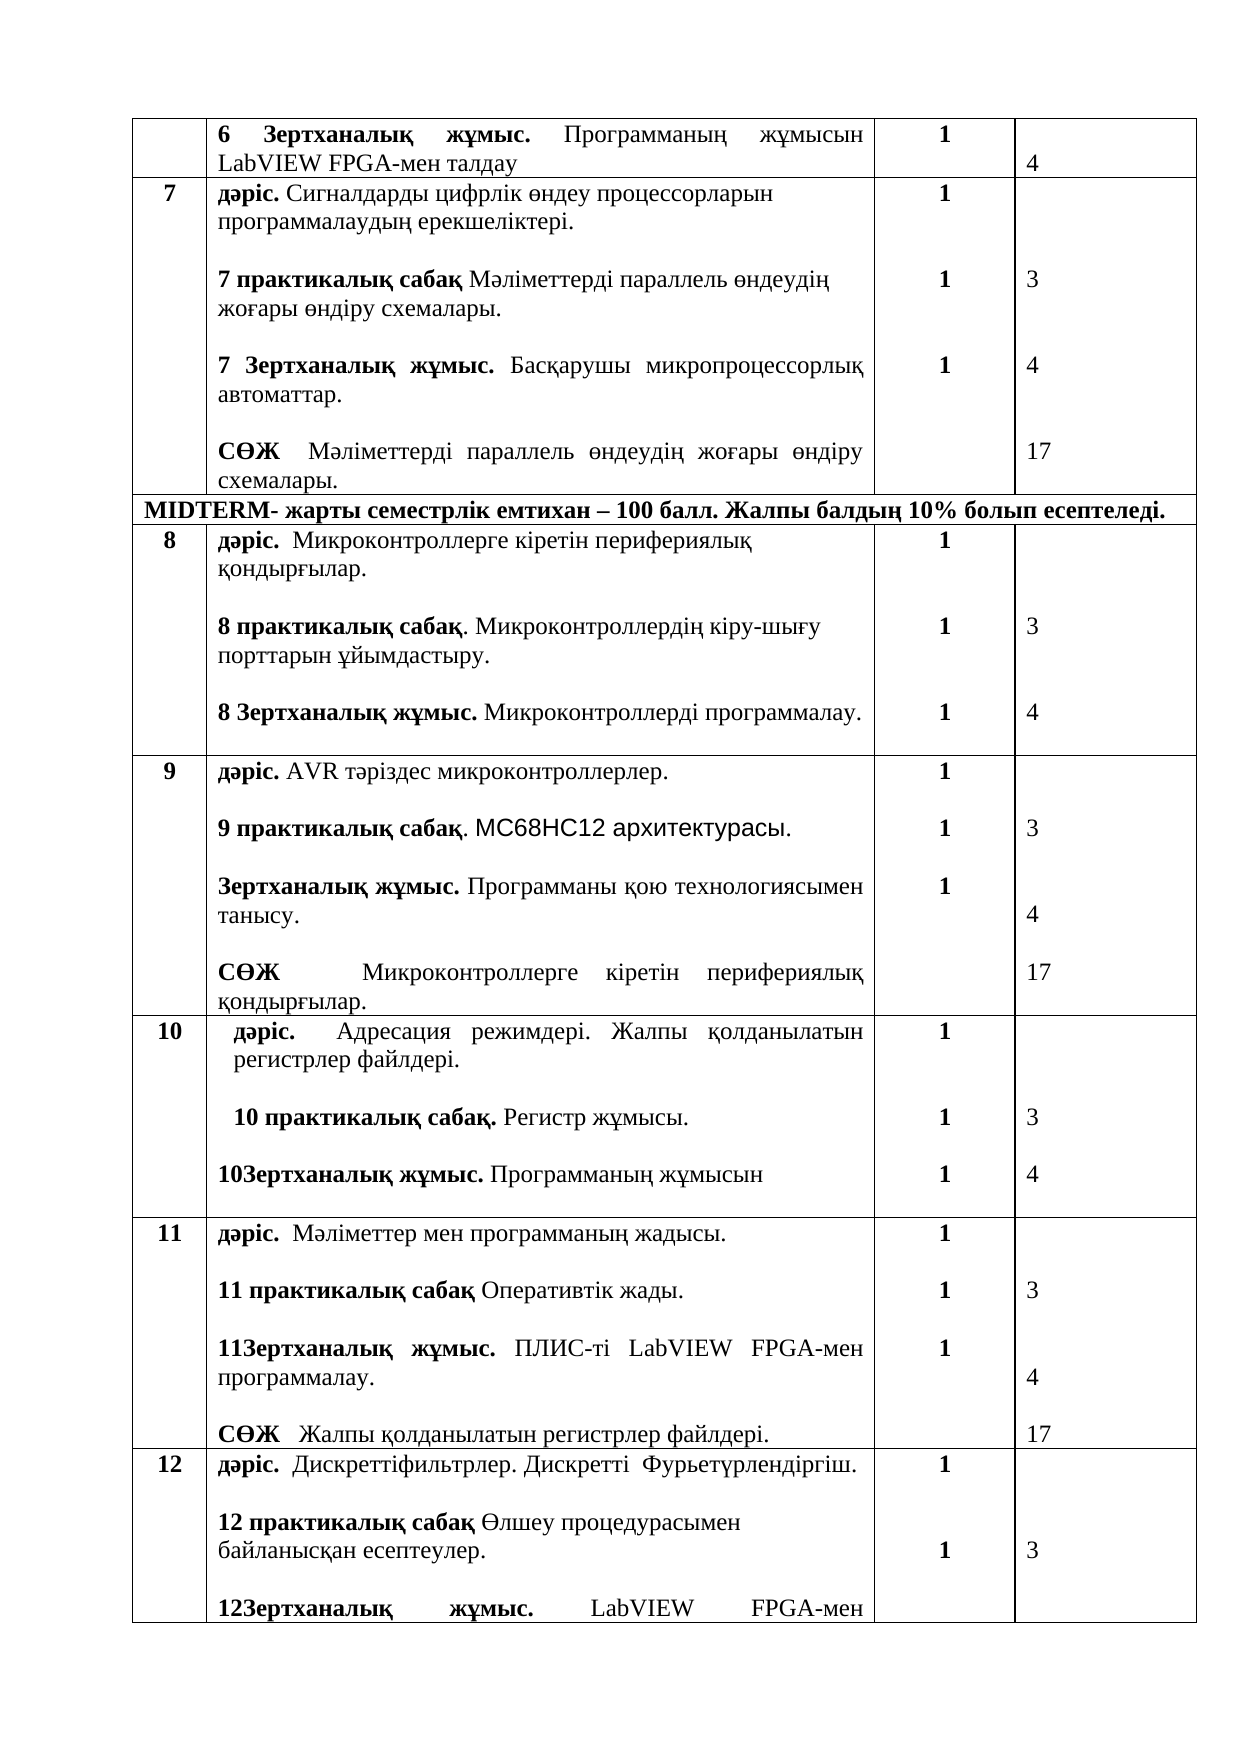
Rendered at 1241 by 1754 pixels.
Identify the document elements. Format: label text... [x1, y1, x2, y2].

table_cell 3 4 17 [1016, 756, 1196, 1015]
table_cell 11 [133, 1218, 206, 1448]
table_cell 3 4 [1016, 525, 1196, 755]
table_cell дәріс. Мәліметтер мен программаның жадысы. 11 практикалық сабақ Оперативтік жады. 11Зертханалық жұмыс. ПЛИС-ті LabVIEW FPGA-мен программалау. СӨЖ Жалпы қолданылатын регистрлер файлдері. [207, 1218, 874, 1448]
table_cell 10 [133, 1016, 206, 1217]
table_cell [207, 1449, 874, 1622]
table_cell дәріс. Сигналдарды цифрлік өндеу процессорларын программалаудың ерекшеліктері. 7 практикалық сабақ Мәліметтерді параллель өндеудің жоғары өндіру схемалары. 7 Зертханалық жұмыс. Басқарушы микропроцессорлық автоматтар. СӨЖ Мәліметтерді параллель өндеудің жоғары өндіру схемалары. [207, 178, 874, 494]
table_cell дәріс. Адресация режимдері. Жалпы қолданылатын регистрлер файлдері. 10 практикалық сабақ. Регистр жұмысы. 10Зертханалық жұмыс. Программаның жұмысын [207, 1016, 874, 1217]
table_cell 3 4 [1016, 1449, 1196, 1622]
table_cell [207, 119, 874, 177]
table_cell 1 1 1 [875, 756, 1014, 1015]
table_cell 7 [133, 178, 206, 494]
table_cell 6 [133, 119, 206, 177]
table_cell 1 1 1 [875, 1016, 1014, 1217]
table_cell 8 [133, 525, 206, 755]
table_cell 3 4 17 [1016, 178, 1196, 494]
table_cell 3 4 [1016, 119, 1196, 177]
table_cell 1 1 1 [875, 119, 1014, 177]
table_cell 1 1 1 [875, 1218, 1014, 1448]
table_cell 1 1 1 [875, 178, 1014, 494]
table_cell 12 [133, 1449, 206, 1622]
table_cell 3 4 [1016, 1016, 1196, 1217]
table_cell дәріс. АVR тәріздес микроконтроллерлер. 9 практикалық сабақ. MC68HC12 архитектурасы. Зертханалық жұмыс. Программаны қою технологиясымен танысу. СӨЖ Микроконтроллерге кіретін перифериялық қондырғылар. [207, 756, 874, 1015]
table_cell дәріс. Микроконтроллерге кіретін перифериялық қондырғылар. 8 практикалық сабақ. Микроконтроллердің кіру-шығу порттарын ұйымдастыру. 8 Зертханалық жұмыс. Микроконтроллерді программалау. [207, 525, 874, 755]
table_cell 1 1 1 [875, 1449, 1014, 1622]
table_cell MIDTERM- жарты семестрлік емтихан – 100 балл. Жалпы балдың 10% болып есептеледі. [133, 495, 1196, 524]
table_cell 3 4 17 [1016, 1218, 1196, 1448]
table_cell 9 [133, 756, 206, 1015]
table_cell 1 1 1 [875, 525, 1014, 755]
